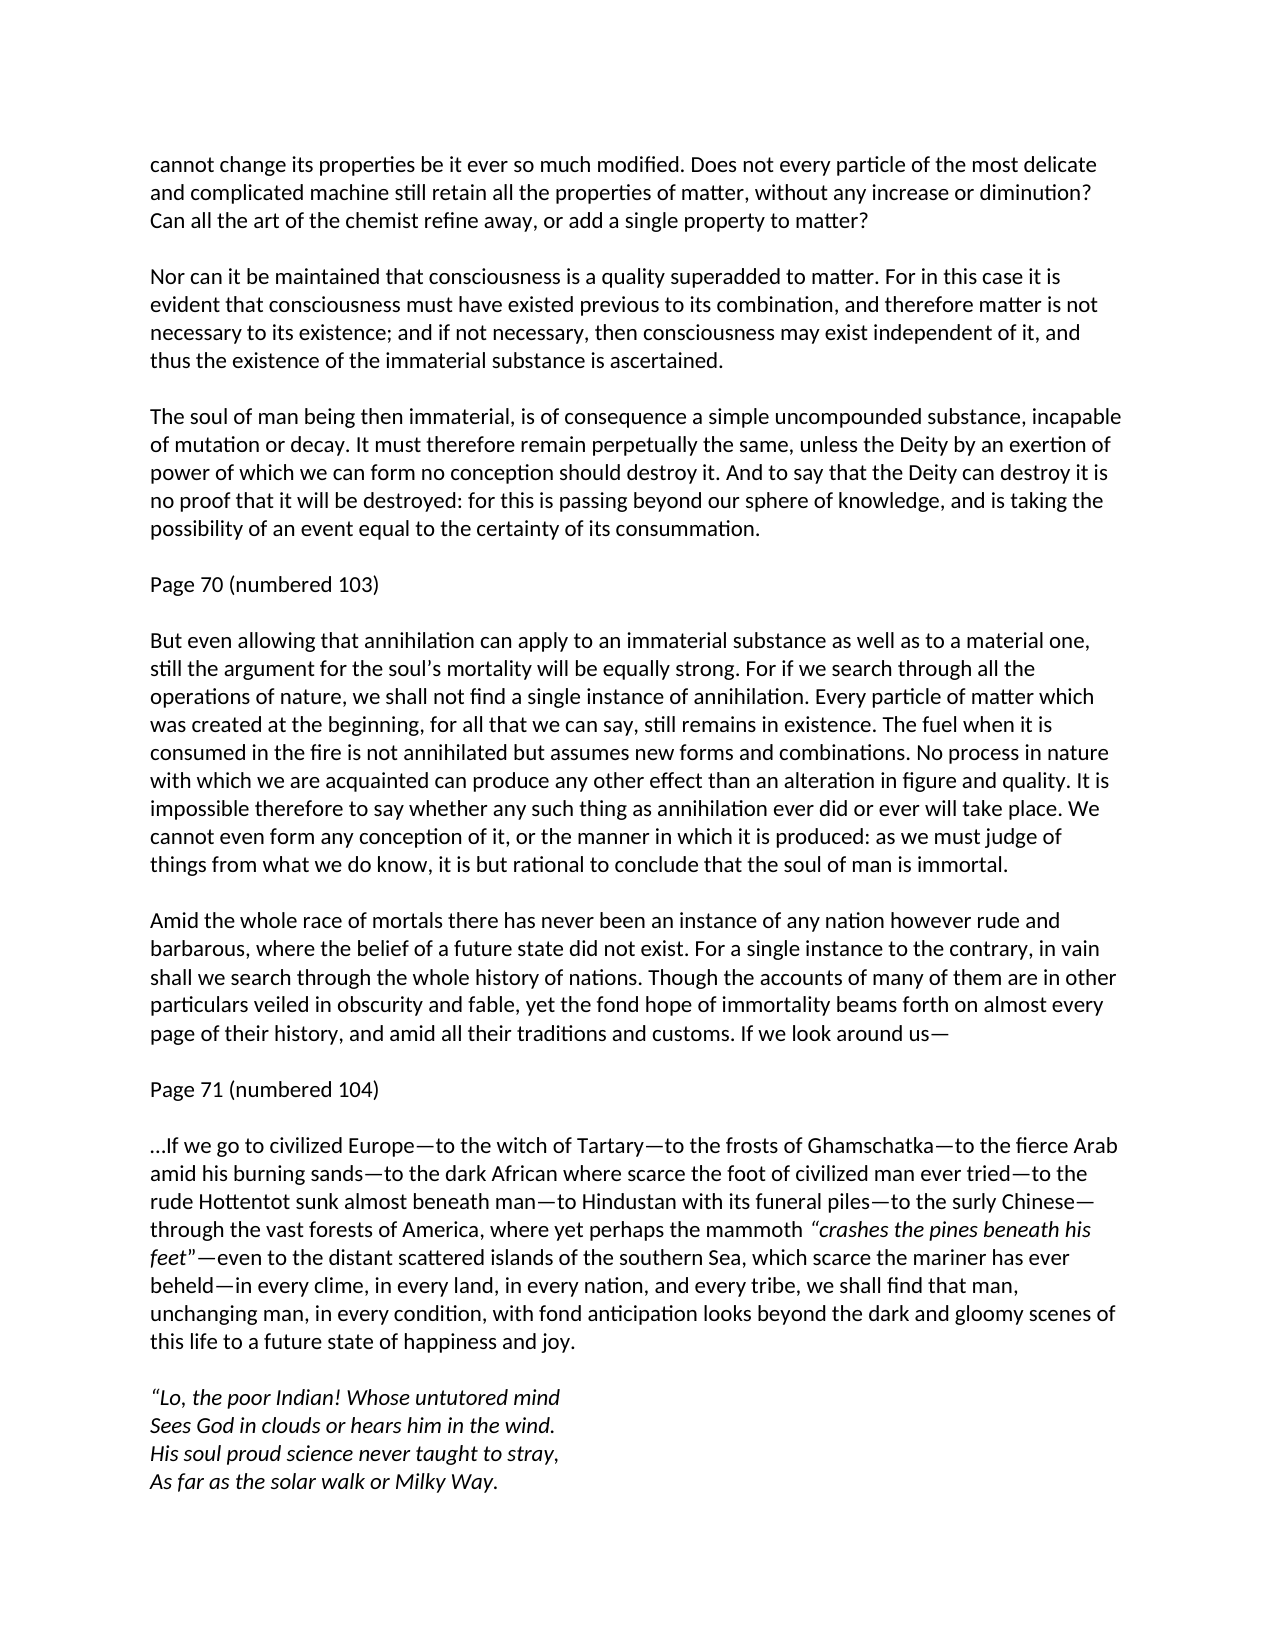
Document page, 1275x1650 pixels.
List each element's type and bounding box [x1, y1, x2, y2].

text [150, 150, 1125, 1495]
